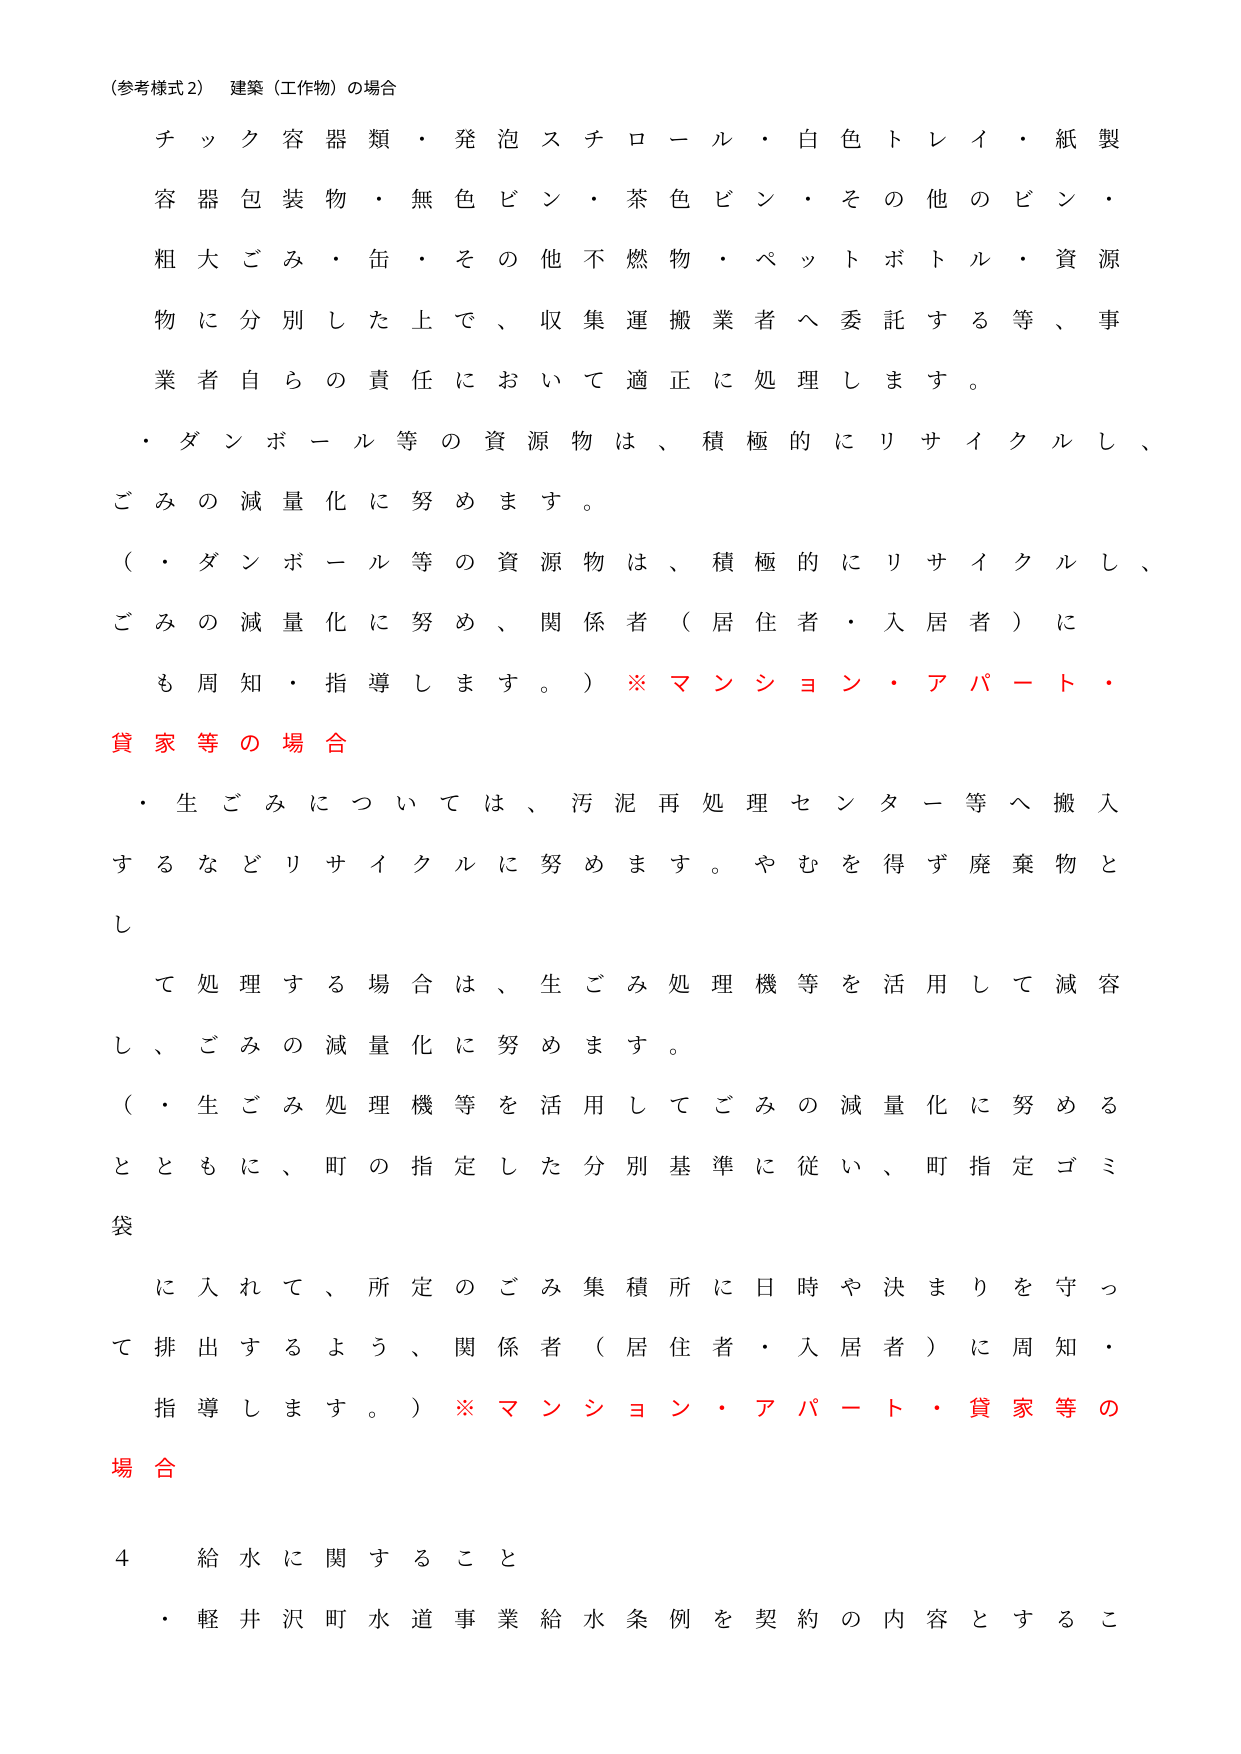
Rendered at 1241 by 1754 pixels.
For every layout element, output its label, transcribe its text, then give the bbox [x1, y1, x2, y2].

text て処理する場合は、生ごみ処理機等を活用して減容し、ごみの減量化に努めます。 [111, 953, 1141, 1074]
text ・生ごみについては、汚泥再処理センター等へ搬入するなどリサイクルに努めます。やむを得ず廃棄物とし [111, 772, 1141, 953]
text （・ダンボール等の資源物は、積極的にリサイクルし、ごみの減量化に努め、関係者（居住者・入居者）に [111, 530, 1141, 651]
text ・ダンボール等の資源物は、積極的にリサイクルし、ごみの減量化に努めます。 [111, 409, 1141, 530]
text （・生ごみ処理機等を活用してごみの減量化に努めるとともに、町の指定した分別基準に従い、町指定ゴミ袋 [111, 1074, 1141, 1255]
text 指導します。）※マンション・アパート・貸家等の場合 [111, 1376, 1141, 1497]
text ４ 給水に関すること [111, 1527, 1141, 1588]
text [111, 1588, 1141, 1648]
text に入れて、所定のごみ集積所に日時や決まりを守って排出するよう、関係者（居住者・入居者）に周知・ [111, 1255, 1141, 1376]
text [111, 107, 1141, 409]
text も周知・指導します。）※マンション・アパート・貸家等の場合 [111, 651, 1141, 772]
